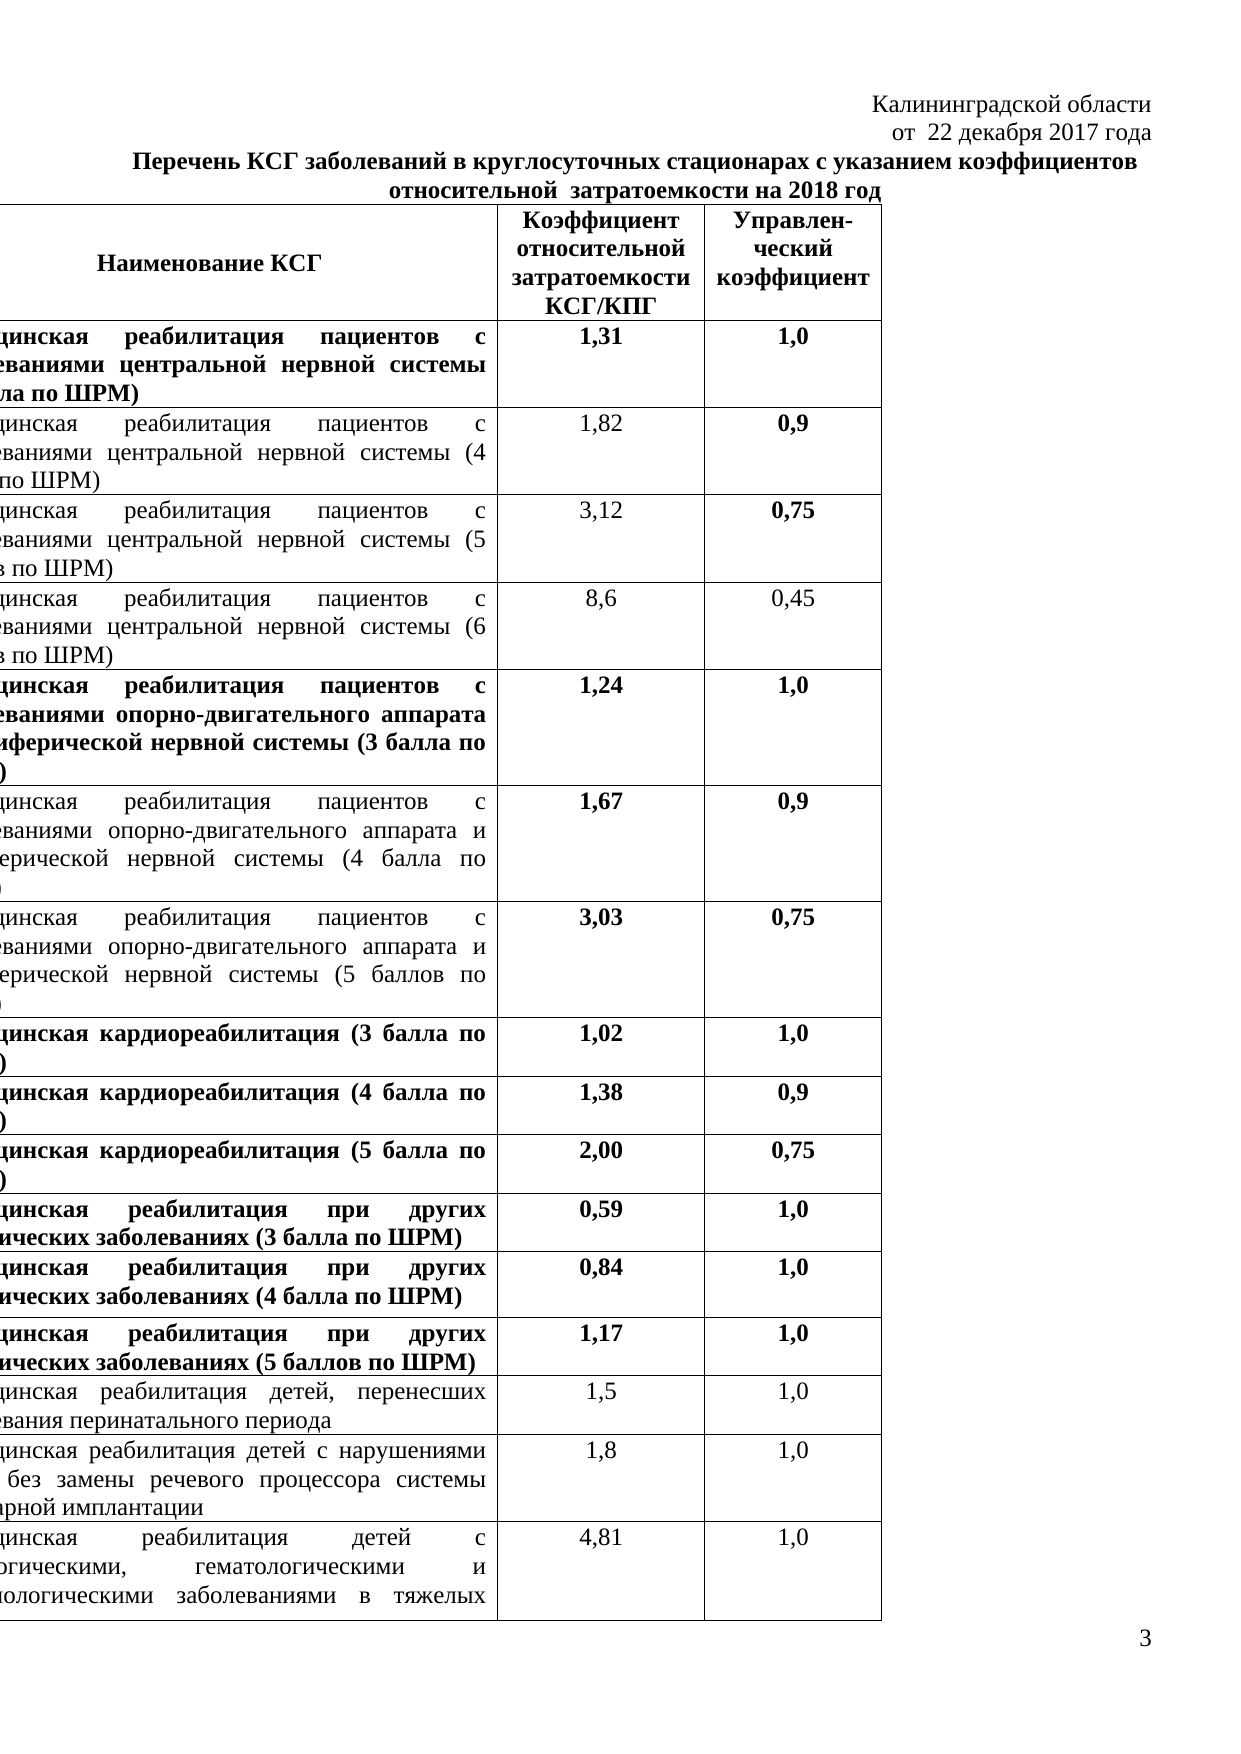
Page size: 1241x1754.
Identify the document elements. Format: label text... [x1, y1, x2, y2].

table_cell 1,5 [498, 1376, 704, 1434]
table_cell Медицинская реабилитация пациентов с заболеваниями центральной нервной системы (3 балла по ШРМ) [0, 321, 497, 407]
table_cell Управлен-ческий коэффициент [705, 205, 881, 320]
text Калининградской области [118, 89, 1152, 117]
table_cell 1,0 [705, 1252, 881, 1317]
table_cell Коэффициент относительной затратоемкости КСГ/КПГ [498, 205, 704, 320]
table_header Перечень КСГ заболеваний в круглосуточных стационарах с указанием коэффициентов относительной затратоемкости на 2018 год [0, 146, 1240, 204]
table_cell 1,0 [705, 1318, 881, 1375]
table_cell 0,84 [498, 1252, 704, 1317]
table_cell 1,17 [498, 1318, 704, 1375]
table_cell Медицинская реабилитация пациентов с заболеваниями центральной нервной системы (5 баллов по ШРМ) [0, 495, 497, 582]
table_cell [0, 1522, 497, 1619]
table_cell 1,38 [498, 1077, 704, 1134]
table_cell Медицинская реабилитация при других соматических заболеваниях (4 балла по ШРМ) [0, 1252, 497, 1317]
table_cell 1,0 [705, 321, 881, 407]
table_cell Медицинская реабилитация при других соматических заболеваниях (5 баллов по ШРМ) [0, 1318, 497, 1375]
table_cell 1,82 [498, 408, 704, 494]
table_cell Медицинская реабилитация детей с нарушениями слуха без замены речевого процессора системы кохлеарной имплантации [0, 1435, 497, 1521]
table_cell 0,9 [705, 1077, 881, 1134]
table_cell Медицинская кардиореабилитация (4 балла по ШРМ) [0, 1077, 497, 1134]
table_cell 1,67 [498, 786, 704, 901]
table_cell 1,8 [498, 1435, 704, 1521]
table_cell 1,0 [705, 1018, 881, 1076]
table_cell 0,59 [498, 1194, 704, 1251]
table_cell 0,9 [705, 408, 881, 494]
table_cell Медицинская реабилитация при других соматических заболеваниях (3 балла по ШРМ) [0, 1194, 497, 1251]
table_cell 8,6 [498, 583, 704, 669]
table_cell 1,0 [705, 670, 881, 785]
table_cell 4,81 [498, 1522, 704, 1619]
table_cell 0,75 [705, 902, 881, 1017]
table_cell 0,9 [705, 786, 881, 901]
table_cell 1,0 [705, 1376, 881, 1434]
table_cell 0,75 [705, 1135, 881, 1193]
table_cell Медицинская реабилитация пациентов с заболеваниями центральной нервной системы (6 баллов по ШРМ) [0, 583, 497, 669]
table_cell Медицинская кардиореабилитация (5 балла по ШРМ) [0, 1135, 497, 1193]
table_cell 3,03 [498, 902, 704, 1017]
table_cell Медицинская реабилитация детей, перенесших заболевания перинатального периода [0, 1376, 497, 1434]
table_cell Медицинская кардиореабилитация (3 балла по ШРМ) [0, 1018, 497, 1076]
text от 22 декабря 2017 года [118, 117, 1152, 146]
table_cell Медицинская реабилитация пациентов с заболеваниями центральной нервной системы (4 балла по ШРМ) [0, 408, 497, 494]
table_cell Наименование КСГ [0, 205, 497, 320]
table_cell 2,00 [498, 1135, 704, 1193]
table_cell 3,12 [498, 495, 704, 582]
table_cell 0,45 [705, 583, 881, 669]
table_cell Медицинская реабилитация пациентов с заболеваниями опорно-двигательного аппарата и периферической нервной системы (4 балла по ШРМ) [0, 786, 497, 901]
table_cell 1,24 [498, 670, 704, 785]
table_cell 1,0 [705, 1194, 881, 1251]
table_cell Медицинская реабилитация пациентов с заболеваниями опорно-двигательного аппарата и периферической нервной системы (3 балла по ШРМ) [0, 670, 497, 785]
table_cell Медицинская реабилитация пациентов с заболеваниями опорно-двигательного аппарата и периферической нервной системы (5 баллов по ШРМ) [0, 902, 497, 1017]
table_cell 0,75 [705, 495, 881, 582]
table_cell 1,02 [498, 1018, 704, 1076]
table_cell 1,0 [705, 1522, 881, 1619]
table_cell 1,0 [705, 1435, 881, 1521]
table_cell 1,31 [498, 321, 704, 407]
